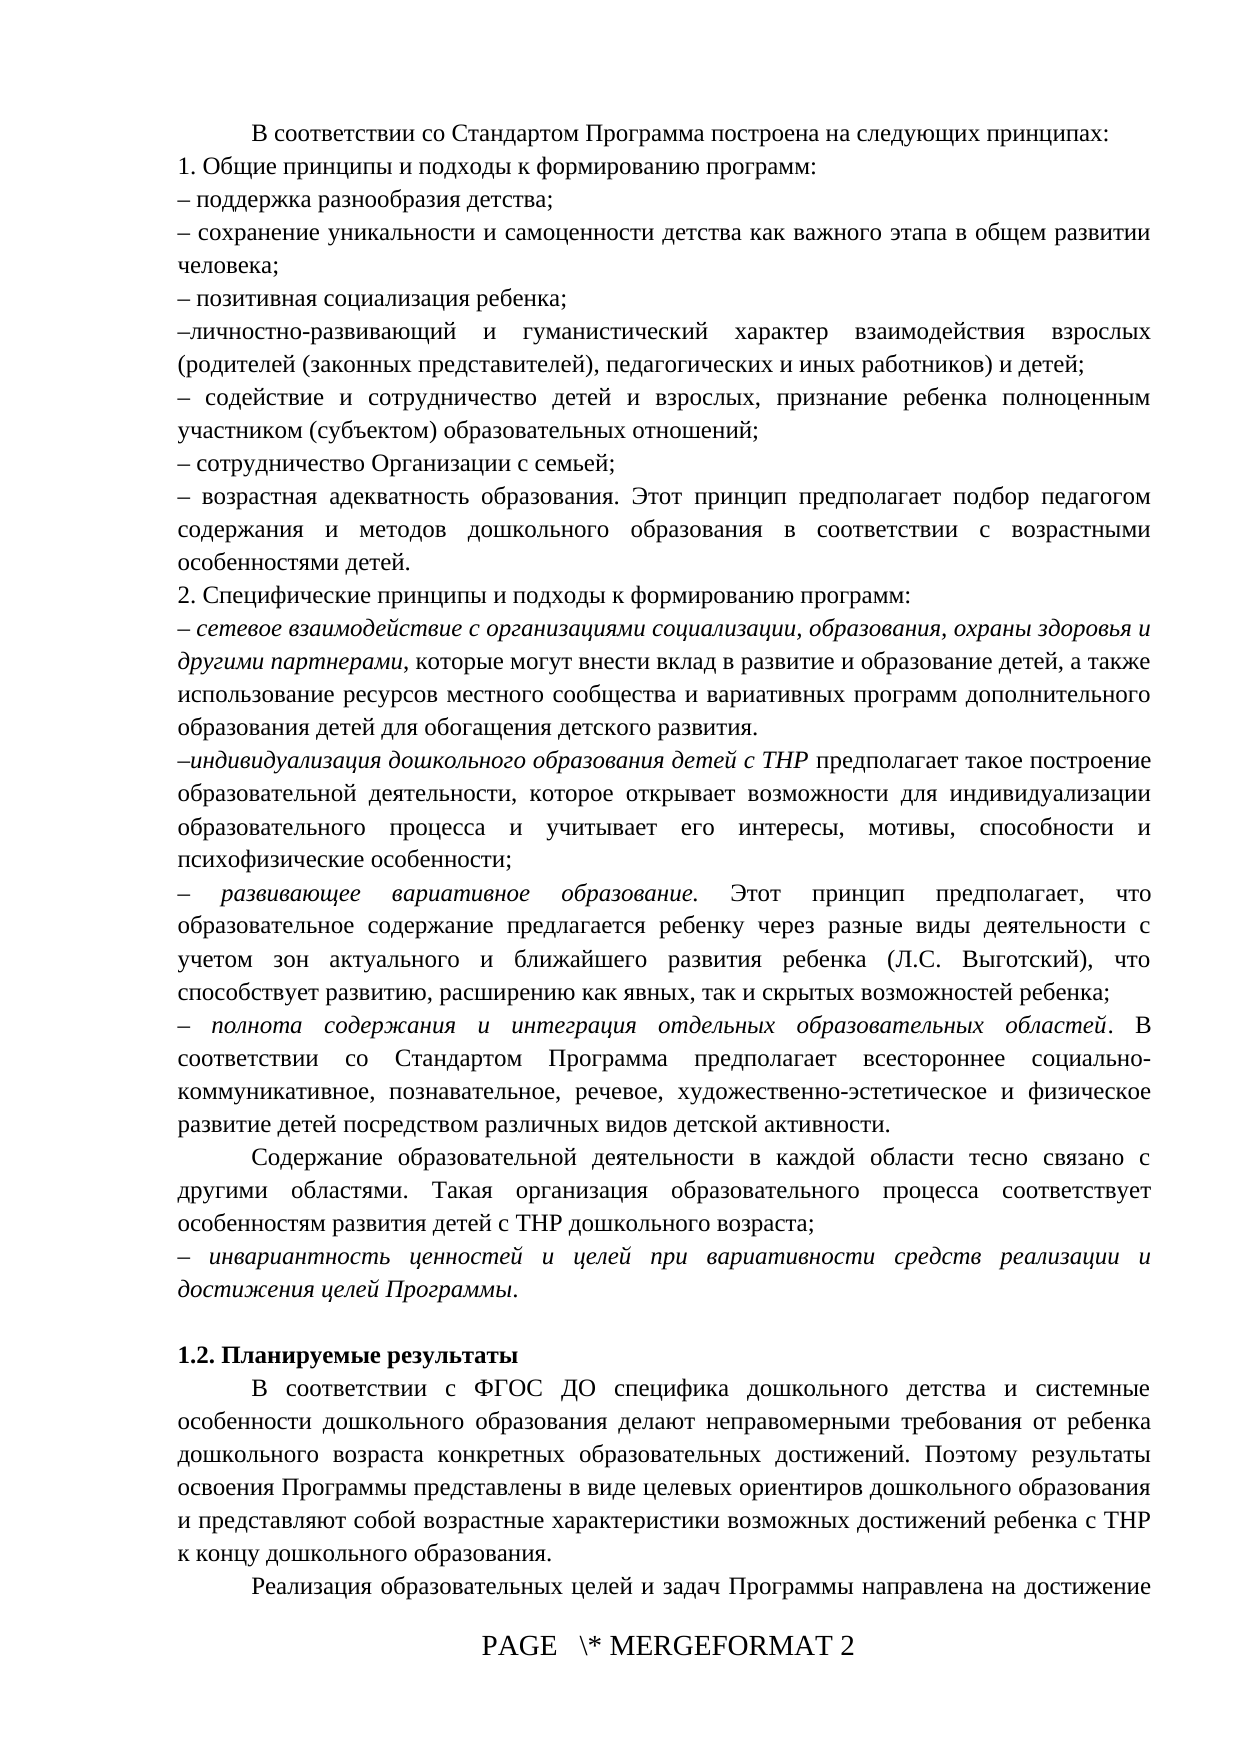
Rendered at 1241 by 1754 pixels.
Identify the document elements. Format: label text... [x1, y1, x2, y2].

text – позитивная социализация ребенка; [177, 283, 1152, 312]
text – сохранение уникальности и самоценности детства как важного этапа в общем развитии человека; [177, 217, 1152, 279]
text В соответствии со Стандартом Программа построена на следующих принципах: [177, 118, 1152, 147]
text 1.2. Планируемые результаты [177, 1340, 1152, 1369]
text – инвариантность ценностей и целей при вариативности средств реализации и достижения целей Программы. [177, 1241, 1152, 1303]
text – сотрудничество Организации с семьей; [177, 448, 1152, 477]
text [177, 1571, 1152, 1600]
text – возрастная адекватность образования. Этот принцип предполагает подбор педагогом содержания и методов дошкольного образования в соответствии с возрастными особенностями детей. [177, 481, 1152, 576]
text – поддержка разнообразия детства; [177, 184, 1152, 213]
text 2. Специфические принципы и подходы к формированию программ: [177, 580, 1152, 609]
text – развивающее вариативное образование. Этот принцип предполагает, что образовательное содержание предлагается ребенку через разные виды деятельности с учетом зон актуального и ближайшего развития ребенка (Л.С. Выготский), что способствует развитию, расширению как явных, так и скрытых возможностей ребенка; [177, 878, 1152, 1005]
text В соответствии с ФГОС ДО специфика дошкольного детства и системные особенности дошкольного образования делают неправомерными требования от ребенка дошкольного возраста конкретных образовательных достижений. Поэтому результаты освоения Программы представлены в виде целевых ориентиров дошкольного образования и представляют собой возрастные характеристики возможных достижений ребенка с ТНР к концу дошкольного образования. [177, 1373, 1152, 1567]
text 1. Общие принципы и подходы к формированию программ: [177, 151, 1152, 180]
text Содержание образовательной деятельности в каждой области тесно связано с другими областями. Такая организация образовательного процесса соответствует особенностям развития детей с ТНР дошкольного возраста; [177, 1142, 1152, 1237]
text –личностно-развивающий и гуманистический характер взаимодействия взрослых (родителей (законных представителей), педагогических и иных работников) и детей; [177, 316, 1152, 378]
text – сетевое взаимодействие с организациями социализации, образования, охраны здоровья и другими партнерами, которые могут внести вклад в развитие и образование детей, а также использование ресурсов местного сообщества и вариативных программ дополнительного образования детей для обогащения детского развития. [177, 613, 1152, 741]
text – полнота содержания и интеграция отдельных образовательных областей. В соответствии со Стандартом Программа предполагает всестороннее социально-коммуникативное, познавательное, речевое, художественно-эстетическое и физическое развитие детей посредством различных видов детской активности. [177, 1010, 1152, 1137]
text – содействие и сотрудничество детей и взрослых, признание ребенка полноценным участником (субъектом) образовательных отношений; [177, 382, 1152, 444]
text –индивидуализация дошкольного образования детей с ТНР предполагает такое построение образовательной деятельности, которое открывает возможности для индивидуализации образовательного процесса и учитывает его интересы, мотивы, способности и психофизические особенности; [177, 746, 1152, 873]
